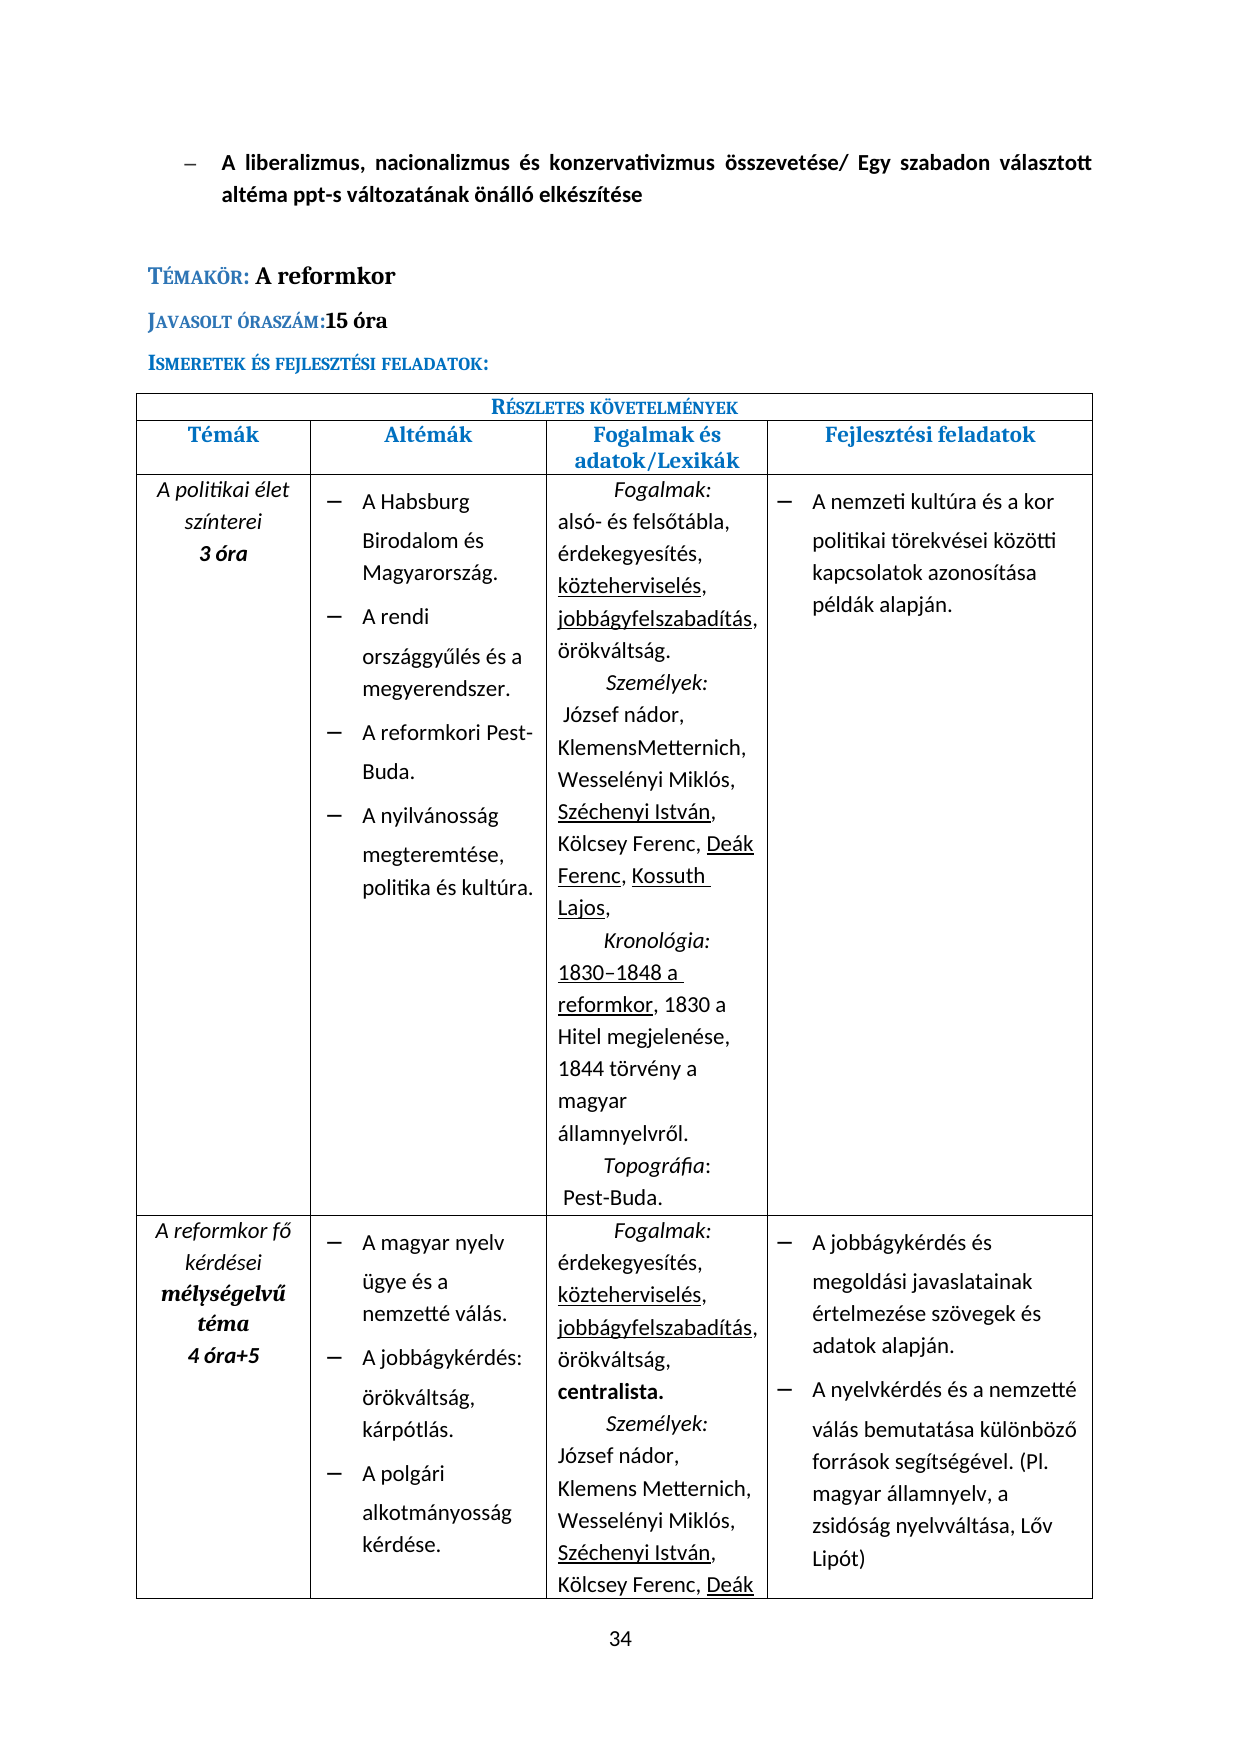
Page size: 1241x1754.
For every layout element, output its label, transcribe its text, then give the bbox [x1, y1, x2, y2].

table_cell Fejlesztési feladatok [768, 421, 1092, 474]
table_cell Altémák [311, 421, 546, 474]
list A liberalizmus, nacionalizmus és konzervativizmus összevetése/ Egy szabadon választott altéma ppt-s változatának önálló elkészítése [184, 148, 1093, 208]
text Témakör: A reformkor [148, 262, 1093, 291]
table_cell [137, 1216, 310, 1598]
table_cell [311, 1216, 546, 1598]
table_cell Témák [137, 421, 310, 474]
text Javasolt óraszám:15 óra [148, 307, 1093, 334]
text Ismeretek és fejlesztési feladatok: [148, 350, 1093, 377]
table_cell Fogalmak: alsó- és felsőtábla, érdekegyesítés, közteherviselés, jobbágyfelszabadítás, örökváltság. Személyek: József nádor, KlemensMetternich, Wesselényi Miklós, Széchenyi István, Kölcsey Ferenc, Deák Ferenc, Kossuth Lajos, Kronológia: 1830–1848 a reformkor, 1830 a Hitel megjelenése, 1844 törvény a magyar államnyelvről. Topográfia: Pest-Buda. [547, 475, 767, 1215]
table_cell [547, 1216, 767, 1598]
table_cell A politikai élet színterei 3 óra [137, 475, 310, 1215]
table_cell Fogalmak és adatok/Lexikák [547, 421, 767, 474]
table_header Részletes követelmények [137, 394, 1092, 420]
table_cell A nemzeti kultúra és a kor politikai törekvései közötti kapcsolatok azonosítása példák alapján. [768, 475, 1092, 1215]
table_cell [768, 1216, 1092, 1598]
table_cell A Habsburg Birodalom és Magyarország. A rendi országgyűlés és a megyerendszer. A reformkori Pest-Buda. A nyilvánosság megteremtése, politika és kultúra. [311, 475, 546, 1215]
